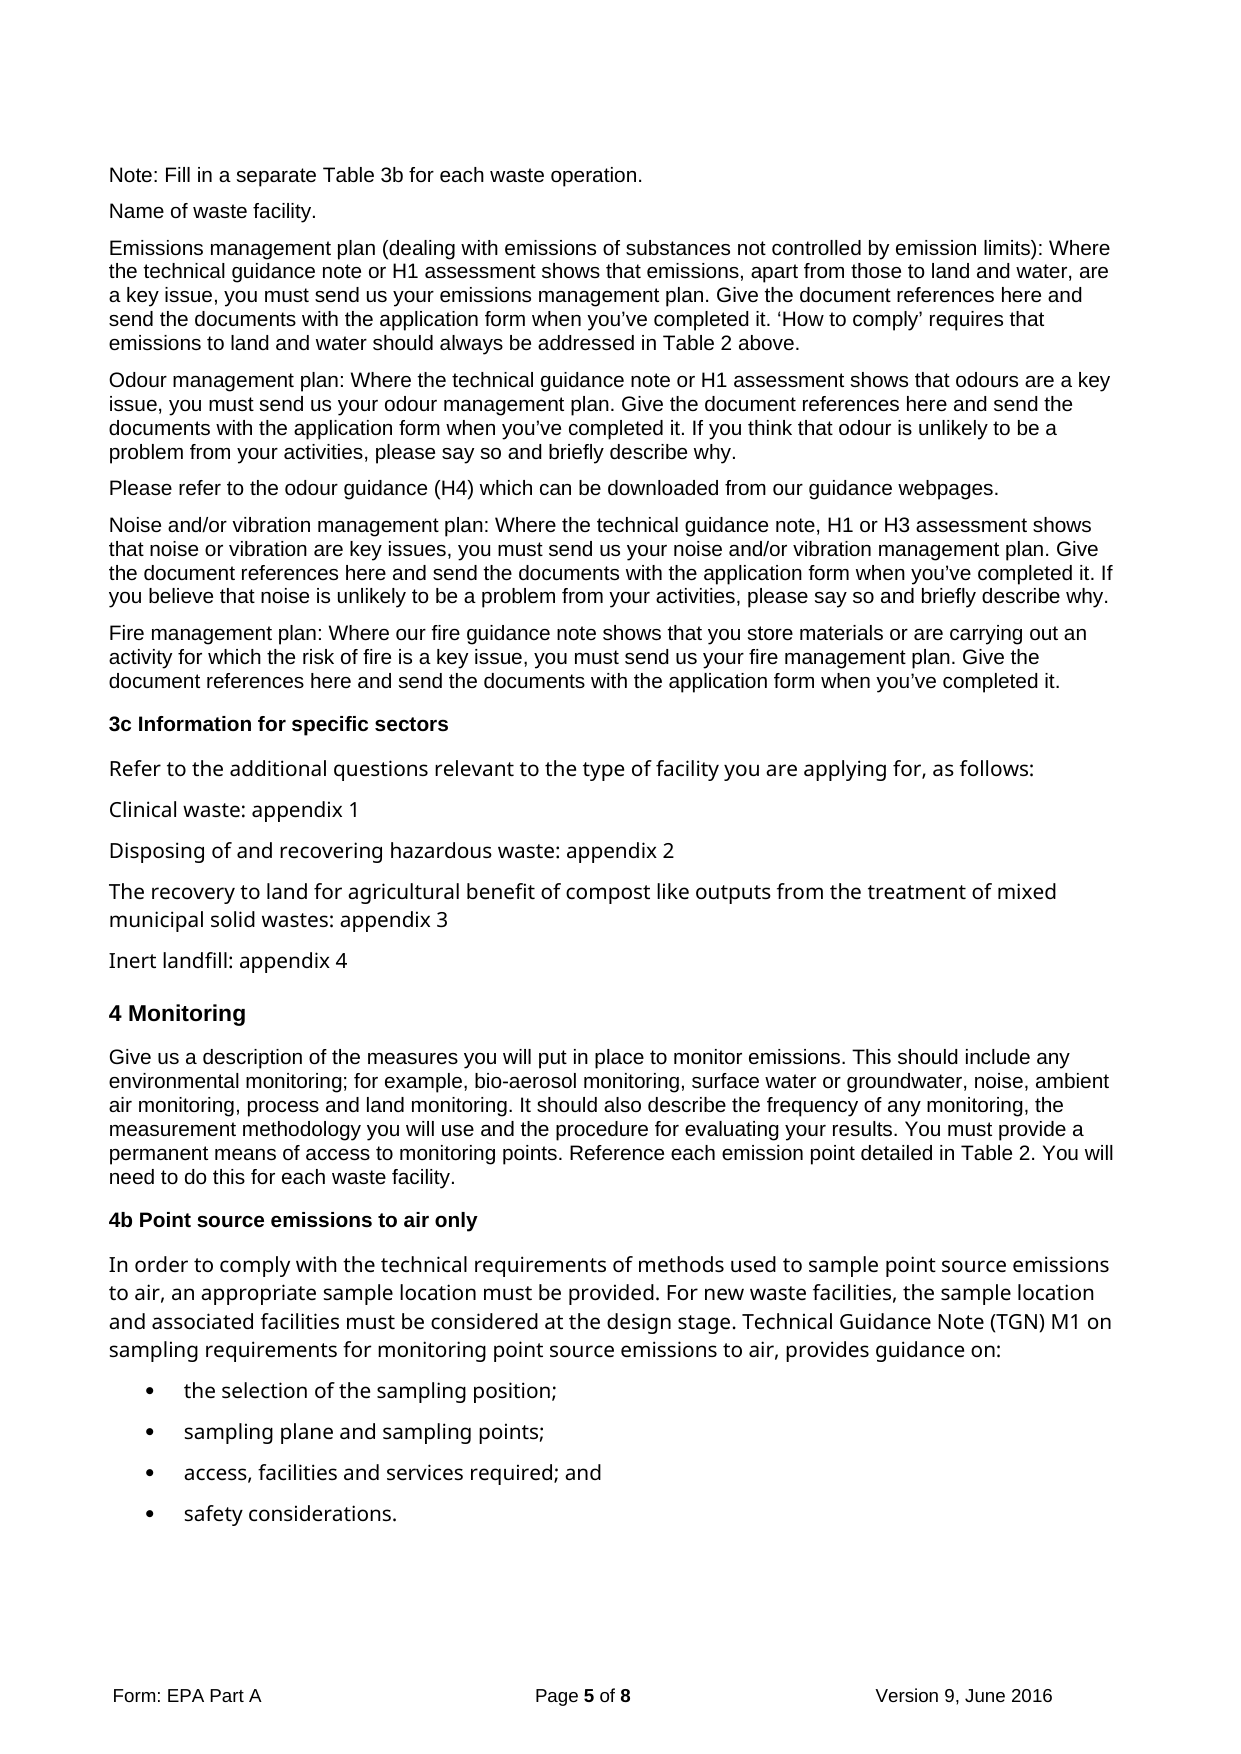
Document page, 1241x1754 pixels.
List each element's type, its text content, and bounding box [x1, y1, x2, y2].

table_cell Give us a description of the measures you will put in place to monitor emissions. This should include any environmental monitoring; for example, bio-aerosol monitoring, surface water or groundwater, noise, ambient air monitoring, process and land monitoring. It should also describe the frequency of any monitoring, the measurement methodology you will use and the procedure for evaluating your results. You must provide a permanent means of access to monitoring points. Reference each emission point detailed in Table 2. You will need to do this for each waste facility. [98, 1033, 1131, 1195]
table_cell 3c Information for specific sectors [98, 699, 1131, 742]
table_cell In order to comply with the technical requirements of methods used to sample point source emissions to air, an appropriate sample location must be provided. For new waste facilities, the sample location and associated facilities must be considered at the design stage. Technical Guidance Note (TGN) M1 on sampling requirements for monitoring point source emissions to air, provides guidance on: the selection of the sampling position; sampling plane and sampling points; access, facilities and services required; and safety considerations. [98, 1238, 1131, 1534]
table_cell Refer to the additional questions relevant to the type of facility you are applying for, as follows: Clinical waste: appendix 1 Disposing of and recovering hazardous waste: appendix 2 The recovery to land for agricultural benefit of compost like outputs from the treatment of mixed municipal solid wastes: appendix 3 Inert landfill: appendix 4 [98, 742, 1131, 981]
table_cell Note: Fill in a separate Table 3b for each waste operation. Name of waste facility. Emissions management plan (dealing with emissions of substances not controlled by emission limits): Where the technical guidance note or H1 assessment shows that emissions, apart from those to land and water, are a key issue, you must send us your emissions management plan. Give the document references here and send the documents with the application form when you’ve completed it. ‘How to comply’ requires that emissions to land and water should always be addressed in Table 2 above. Odour management plan: Where the technical guidance note or H1 assessment shows that odours are a key issue, you must send us your odour management plan. Give the document references here and send the documents with the application form when you’ve completed it. If you think that odour is unlikely to be a problem from your activities, please say so and briefly describe why. Please refer to the odour guidance (H4) which can be downloaded from our guidance webpages. Noise and/or vibration management plan: Where the technical guidance note, H1 or H3 assessment shows that noise or vibration are key issues, you must send us your noise and/or vibration management plan. Give the document references here and send the documents with the application form when you’ve completed it. If you believe that noise is unlikely to be a problem from your activities, please say so and briefly describe why. Fire management plan: Where our fire guidance note shows that you store materials or are carrying out an activity for which the risk of fire is a key issue, you must send us your fire management plan. Give the document references here and send the documents with the application form when you’ve completed it. [98, 150, 1131, 699]
table_cell 4b Point source emissions to air only [98, 1195, 1131, 1238]
table_cell 4 Monitoring [98, 981, 1131, 1032]
